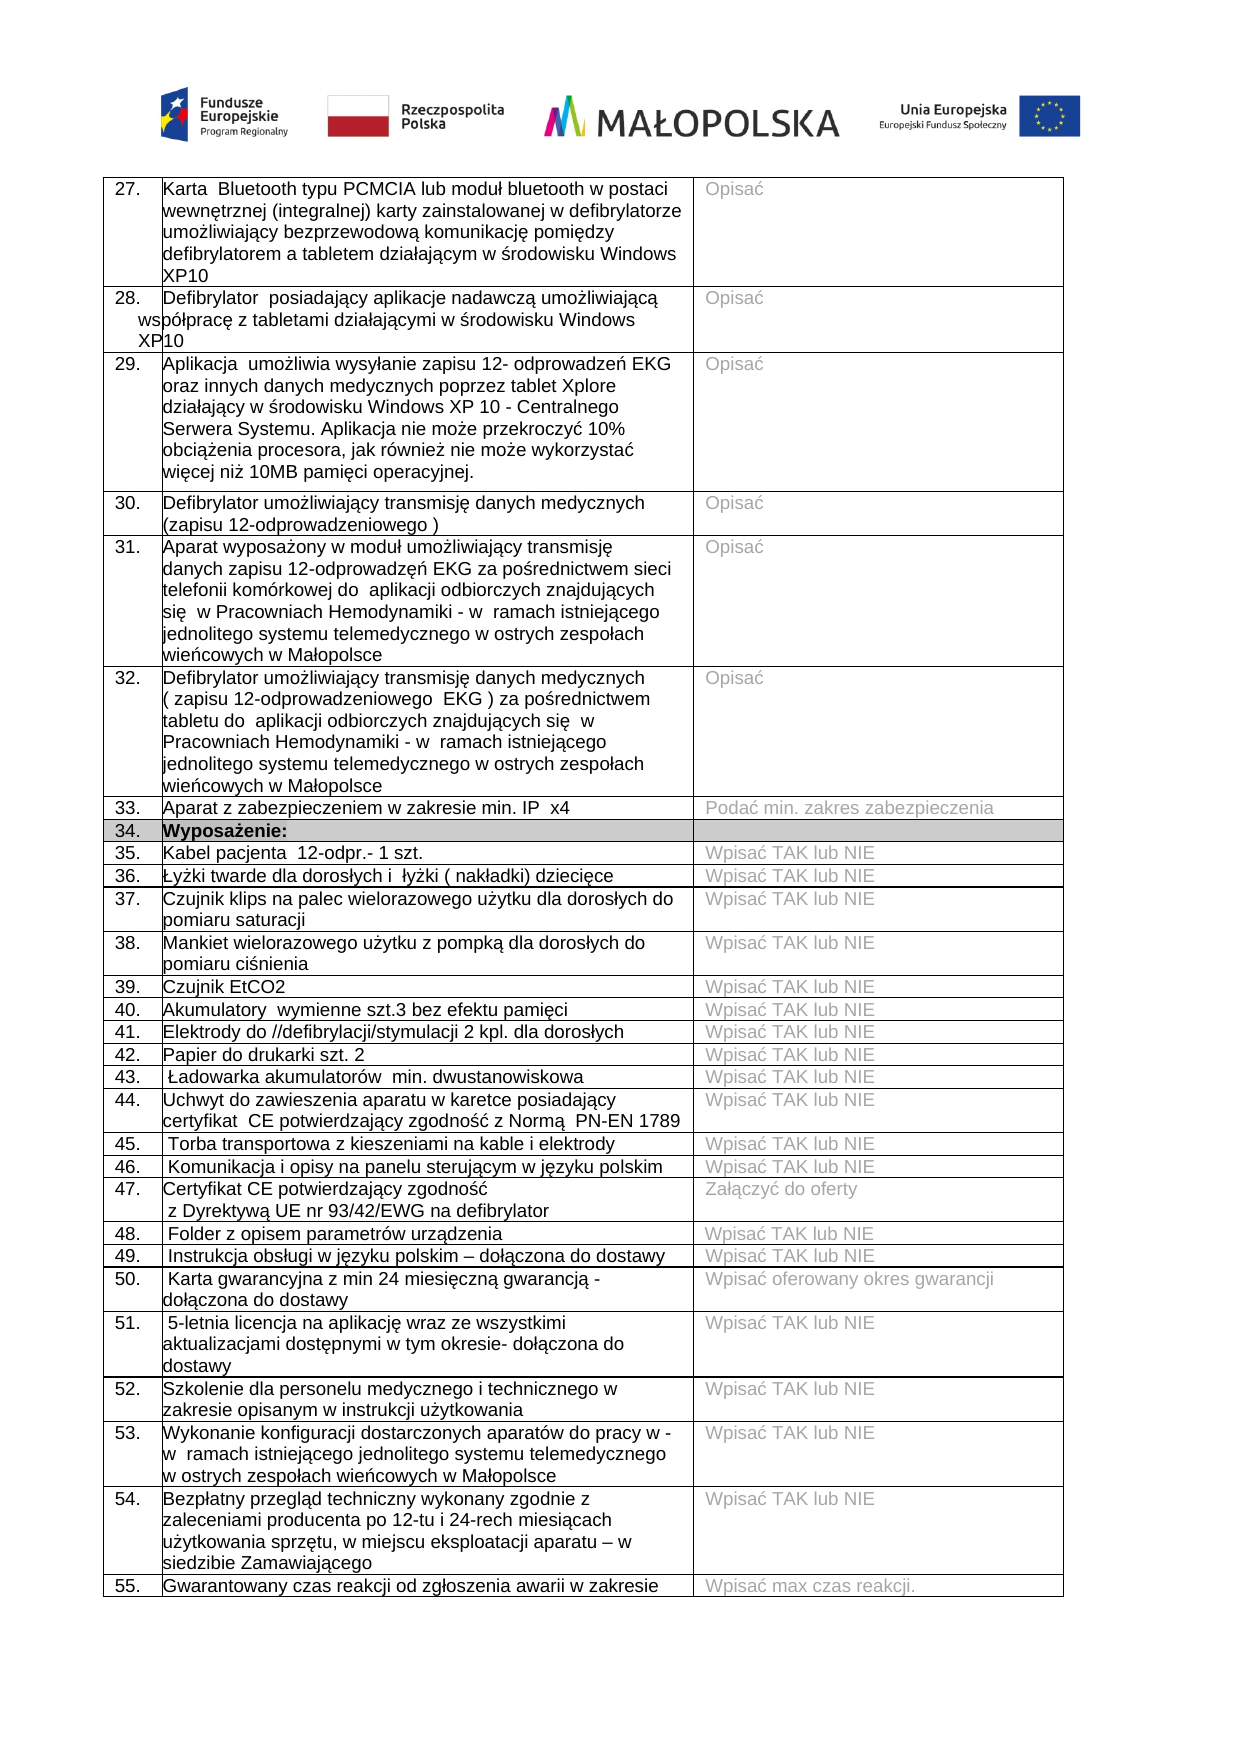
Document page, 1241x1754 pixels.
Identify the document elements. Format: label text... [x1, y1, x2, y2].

table_cell [104, 353, 162, 491]
table_cell Załączyć do oferty [694, 1178, 1063, 1221]
table_cell [104, 1156, 162, 1177]
table_cell Opisać [694, 536, 1063, 666]
table_cell Wykonanie konfiguracji dostarczonych aparatów do pracy w - w ramach istniejącego jednolitego systemu telemedycznego w ostrych zespołach wieńcowych w Małopolsce [163, 1422, 693, 1486]
table_cell [104, 932, 162, 975]
table_cell Defibrylator posiadający aplikacje nadawczą umożliwiającą współpracę z tabletami działającymi w środowisku Windows XP10 [163, 287, 693, 352]
table_cell Gwarantowany czas reakcji od zgłoszenia awarii w zakresie defibrylatora oraz w zakresie aplikacji max. do 24 godz. [163, 1575, 693, 1596]
table_cell Wpisać TAK lub NIE [694, 1487, 1063, 1573]
table_cell Kabel pacjenta 12-odpr.- 1 szt. [163, 842, 693, 864]
table_cell Wpisać TAK lub NIE [694, 932, 1063, 975]
table_cell Ładowarka akumulatorów min. dwustanowiskowa [163, 1066, 693, 1088]
table_cell Folder z opisem parametrów urządzenia [163, 1222, 693, 1244]
table_cell [104, 1378, 162, 1421]
table_cell [104, 536, 162, 666]
table_cell 5-letnia licencja na aplikację wraz ze wszystkimi aktualizacjami dostępnymi w tym okresie- dołączona do dostawy [163, 1312, 693, 1376]
table_cell Torba transportowa z kieszeniami na kable i elektrody [163, 1133, 693, 1154]
table_cell Wpisać TAK lub NIE [694, 1222, 1063, 1244]
table_cell Wpisać TAK lub NIE [694, 1312, 1063, 1376]
table_cell Wpisać TAK lub NIE [694, 1044, 1063, 1065]
table_cell [104, 1178, 162, 1221]
table_cell Aparat wyposażony w moduł umożliwiający transmisję danych zapisu 12-odprowadzęń EKG za pośrednictwem sieci telefonii komórkowej do aplikacji odbiorczych znajdujących się w Pracowniach Hemodynamiki - w ramach istniejącego jednolitego systemu telemedycznego w ostrych zespołach wieńcowych w Małopolsce [163, 536, 693, 666]
table_cell Karta gwarancyjna z min 24 miesięczną gwarancją -dołączona do dostawy [163, 1268, 693, 1311]
table_cell [104, 1066, 162, 1088]
table_cell [104, 1575, 162, 1596]
table_cell Wpisać TAK lub NIE [694, 976, 1063, 997]
table_cell Czujnik klips na palec wielorazowego użytku dla dorosłych do pomiaru saturacji [163, 888, 693, 931]
table_cell [104, 1021, 162, 1042]
table_cell [104, 1044, 162, 1065]
table_cell Wpisać TAK lub NIE [694, 1066, 1063, 1088]
table_cell [104, 1245, 162, 1266]
table_cell Wpisać TAK lub NIE [694, 1133, 1063, 1154]
table_cell [104, 865, 162, 886]
table_cell [104, 492, 162, 535]
table_cell Wpisać TAK lub NIE [694, 998, 1063, 1020]
table_cell [104, 1487, 162, 1573]
table_cell Opisać [694, 287, 1063, 352]
table_cell [104, 287, 162, 352]
table_cell Szkolenie dla personelu medycznego i technicznego w zakresie opisanym w instrukcji użytkowania [163, 1378, 693, 1421]
table_cell [104, 1222, 162, 1244]
table_cell Certyfikat CE potwierdzający zgodność z Dyrektywą UE nr 93/42/EWG na defibrylator [163, 1178, 693, 1221]
table_cell Elektrody do //defibrylacji/stymulacji 2 kpl. dla dorosłych [163, 1021, 693, 1042]
table_cell Uchwyt do zawieszenia aparatu w karetce posiadający certyfikat CE potwierdzający zgodność z Normą PN-EN 1789 [163, 1089, 693, 1132]
table_cell Łyżki twarde dla dorosłych i łyżki ( nakładki) dziecięce [163, 865, 693, 886]
table_cell [104, 797, 162, 818]
table_cell Wpisać oferowany okres gwarancji [694, 1268, 1063, 1311]
table_cell [104, 976, 162, 997]
table_cell Karta Bluetooth typu PCMCIA lub moduł bluetooth w postaci wewnętrznej (integralnej) karty zainstalowanej w defibrylatorze umożliwiający bezprzewodową komunikację pomiędzy defibrylatorem a tabletem działającym w środowisku Windows XP10 [163, 178, 693, 286]
table_cell Wpisać TAK lub NIE [694, 1422, 1063, 1486]
table_cell Wpisać TAK lub NIE [694, 888, 1063, 931]
table_cell [104, 842, 162, 864]
table_cell [104, 888, 162, 931]
table_cell Opisać [694, 492, 1063, 535]
table_cell [694, 820, 1063, 841]
table_cell Wpisać TAK lub NIE [694, 842, 1063, 864]
table_cell Komunikacja i opisy na panelu sterującym w języku polskim [163, 1156, 693, 1177]
table_cell [104, 178, 162, 286]
table_cell [104, 1268, 162, 1311]
table_cell [104, 1089, 162, 1132]
table_cell Wpisać TAK lub NIE [694, 865, 1063, 886]
table_cell [104, 1312, 162, 1376]
table_cell Instrukcja obsługi w języku polskim – dołączona do dostawy [163, 1245, 693, 1266]
table_cell Wpisać TAK lub NIE [694, 1089, 1063, 1132]
table_cell Opisać [694, 667, 1063, 796]
table_cell Defibrylator umożliwiający transmisję danych medycznych ( zapisu 12-odprowadzeniowego EKG ) za pośrednictwem tabletu do aplikacji odbiorczych znajdujących się w Pracowniach Hemodynamiki - w ramach istniejącego jednolitego systemu telemedycznego w ostrych zespołach wieńcowych w Małopolsce [163, 667, 693, 796]
table_cell Wyposażenie: [287, 820, 693, 841]
table_cell [104, 998, 162, 1020]
table_cell Akumulatory wymienne szt.3 bez efektu pamięci [163, 998, 693, 1020]
table_cell Wpisać TAK lub NIE [694, 1156, 1063, 1177]
table_cell Bezpłatny przegląd techniczny wykonany zgodnie z zaleceniami producenta po 12-tu i 24-rech miesiącach użytkowania sprzętu, w miejscu eksploatacji aparatu – w siedzibie Zamawiającego [163, 1487, 693, 1573]
table_cell Wpisać TAK lub NIE [694, 1021, 1063, 1042]
table_cell [104, 667, 162, 796]
table_cell Papier do drukarki szt. 2 [163, 1044, 693, 1065]
table_cell [104, 1422, 162, 1486]
picture [147, 73, 1093, 155]
table_cell Mankiet wielorazowego użytku z pompką dla dorosłych do pomiaru ciśnienia [163, 932, 693, 975]
table_cell Aparat z zabezpieczeniem w zakresie min. IP x4 [163, 797, 693, 818]
table_cell Opisać [694, 353, 1063, 491]
table_cell Wpisać max czas reakcji. [694, 1575, 1063, 1596]
table_cell Czujnik EtCO2 [163, 976, 693, 997]
table_cell Podać min. zakres zabezpieczenia [694, 797, 1063, 818]
table_cell Aplikacja umożliwia wysyłanie zapisu 12- odprowadzeń EKG oraz innych danych medycznych poprzez tablet Xplore działający w środowisku Windows XP 10 - Centralnego Serwera Systemu. Aplikacja nie może przekroczyć 10% obciążenia procesora, jak również nie może wykorzystać więcej niż 10MB pamięci operacyjnej. [163, 353, 693, 491]
table_cell [104, 1133, 162, 1154]
table_cell Wpisać TAK lub NIE [694, 1378, 1063, 1421]
table_cell [104, 820, 162, 841]
table_cell Opisać [694, 178, 1063, 286]
table_cell Wpisać TAK lub NIE [694, 1245, 1063, 1266]
table_cell Defibrylator umożliwiający transmisję danych medycznych (zapisu 12-odprowadzeniowego ) [163, 492, 693, 535]
